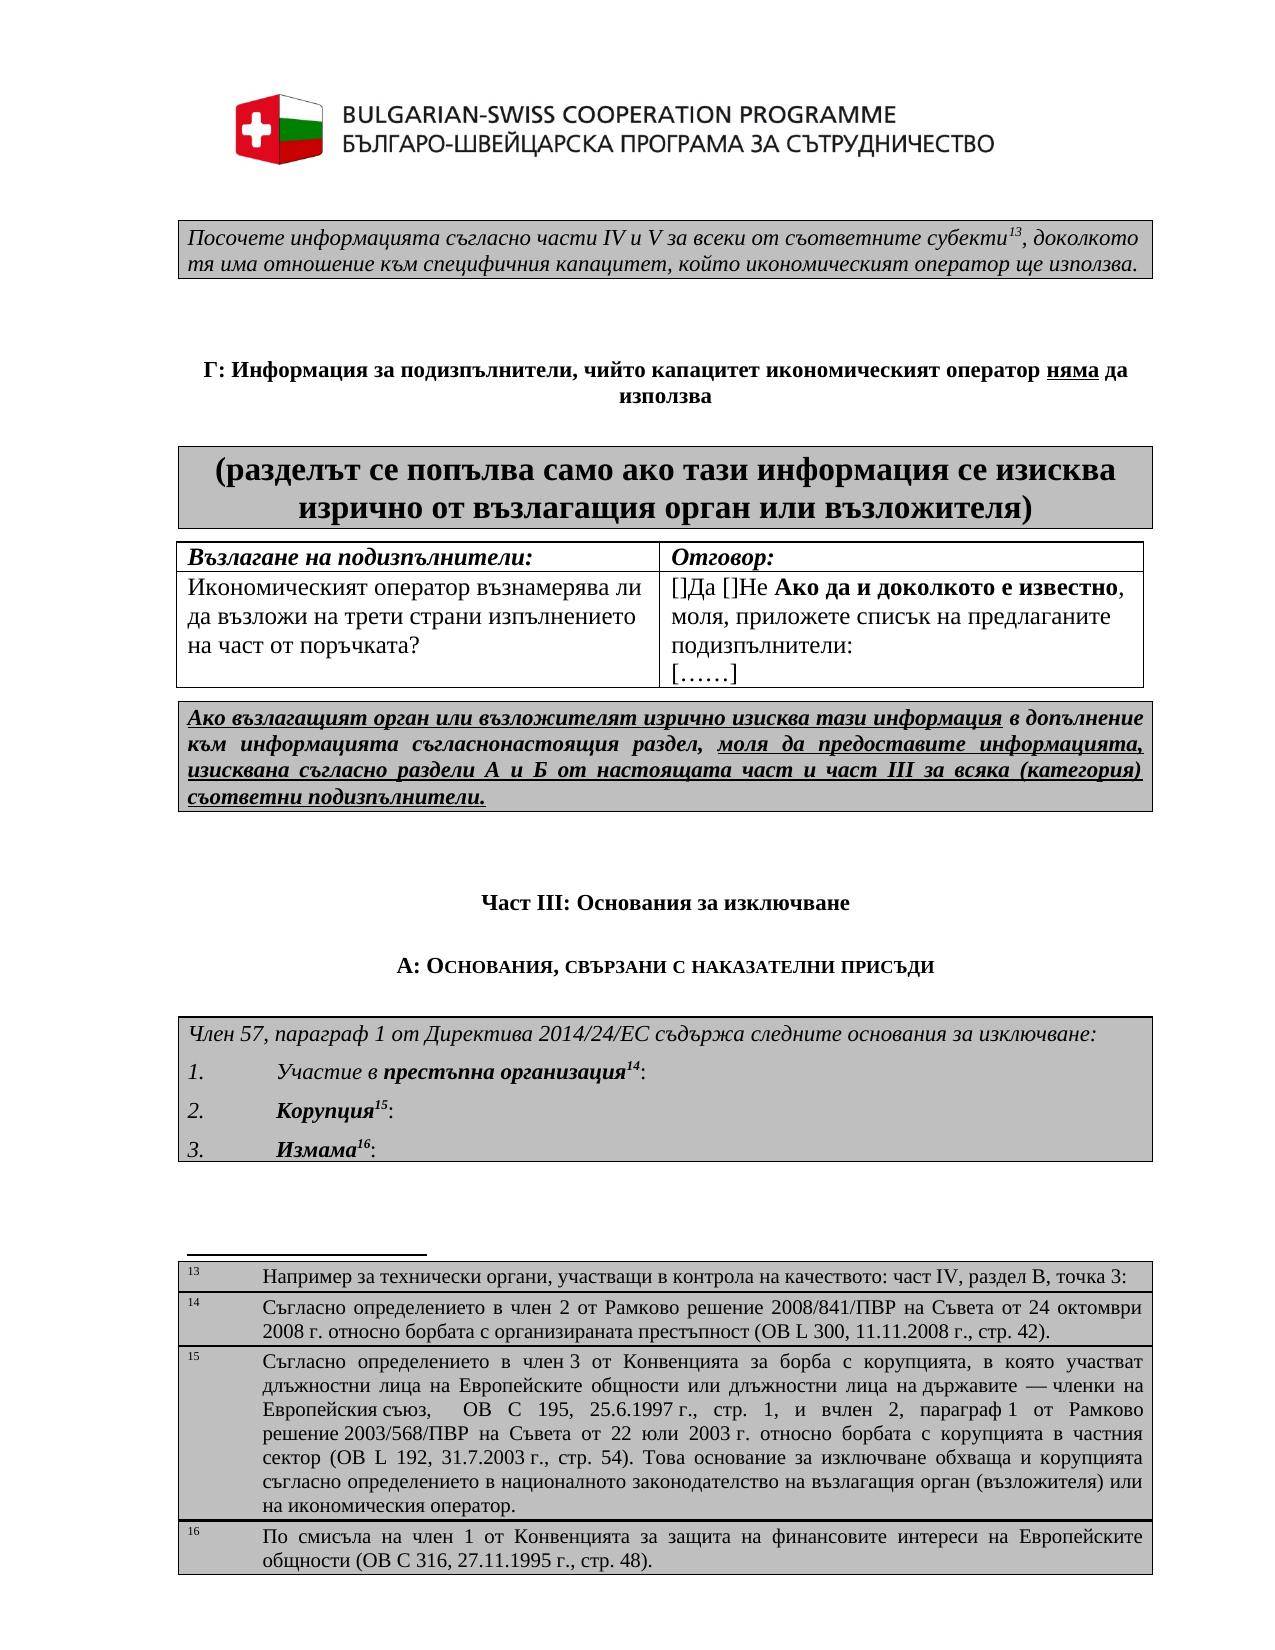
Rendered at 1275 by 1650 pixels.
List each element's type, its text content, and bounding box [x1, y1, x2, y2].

text Измама: [179, 1133, 1152, 1161]
text Корупция: [179, 1094, 1152, 1124]
title Ако възлагащият орган или възложителят изрично изисква тази информация в допълнение към информацията съгласнонастоящия раздел, моля да предоставите информацията, изисквана съгласно раздели А и Б от настоящата част и част ІІІ за всяка (категория) съответни подизпълнители. [179, 702, 1152, 811]
list Участие в престъпна организация: [179, 1055, 1152, 1085]
table_cell []Да []Не Ако да и доколкото е известно, моля, приложете списък на предлаганите подизпълнители: [……] [660, 572, 1143, 687]
table_cell Икономическият оператор възнамерява ли да възложи на трети страни изпълнението на част от поръчката? [177, 572, 659, 687]
table_header Възлагане на подизпълнители: [177, 543, 659, 571]
title Част III: Основания за изключване [187, 889, 1144, 915]
picture [187, 37, 1074, 220]
title А: Основания, свързани с наказателни присъди [187, 953, 1144, 979]
text Член 57, параграф 1 от Директива 2014/24/ЕС съдържа следните основания за изключване: [179, 1018, 1152, 1046]
title (разделът се попълва само ако тази информация се изисква изрично от възлагащия орган или възложителя) [179, 447, 1152, 528]
table_header Отговор: [660, 543, 1143, 571]
title Г: Информация за подизпълнители, чийто капацитет икономическият оператор няма да използва [187, 356, 1144, 408]
